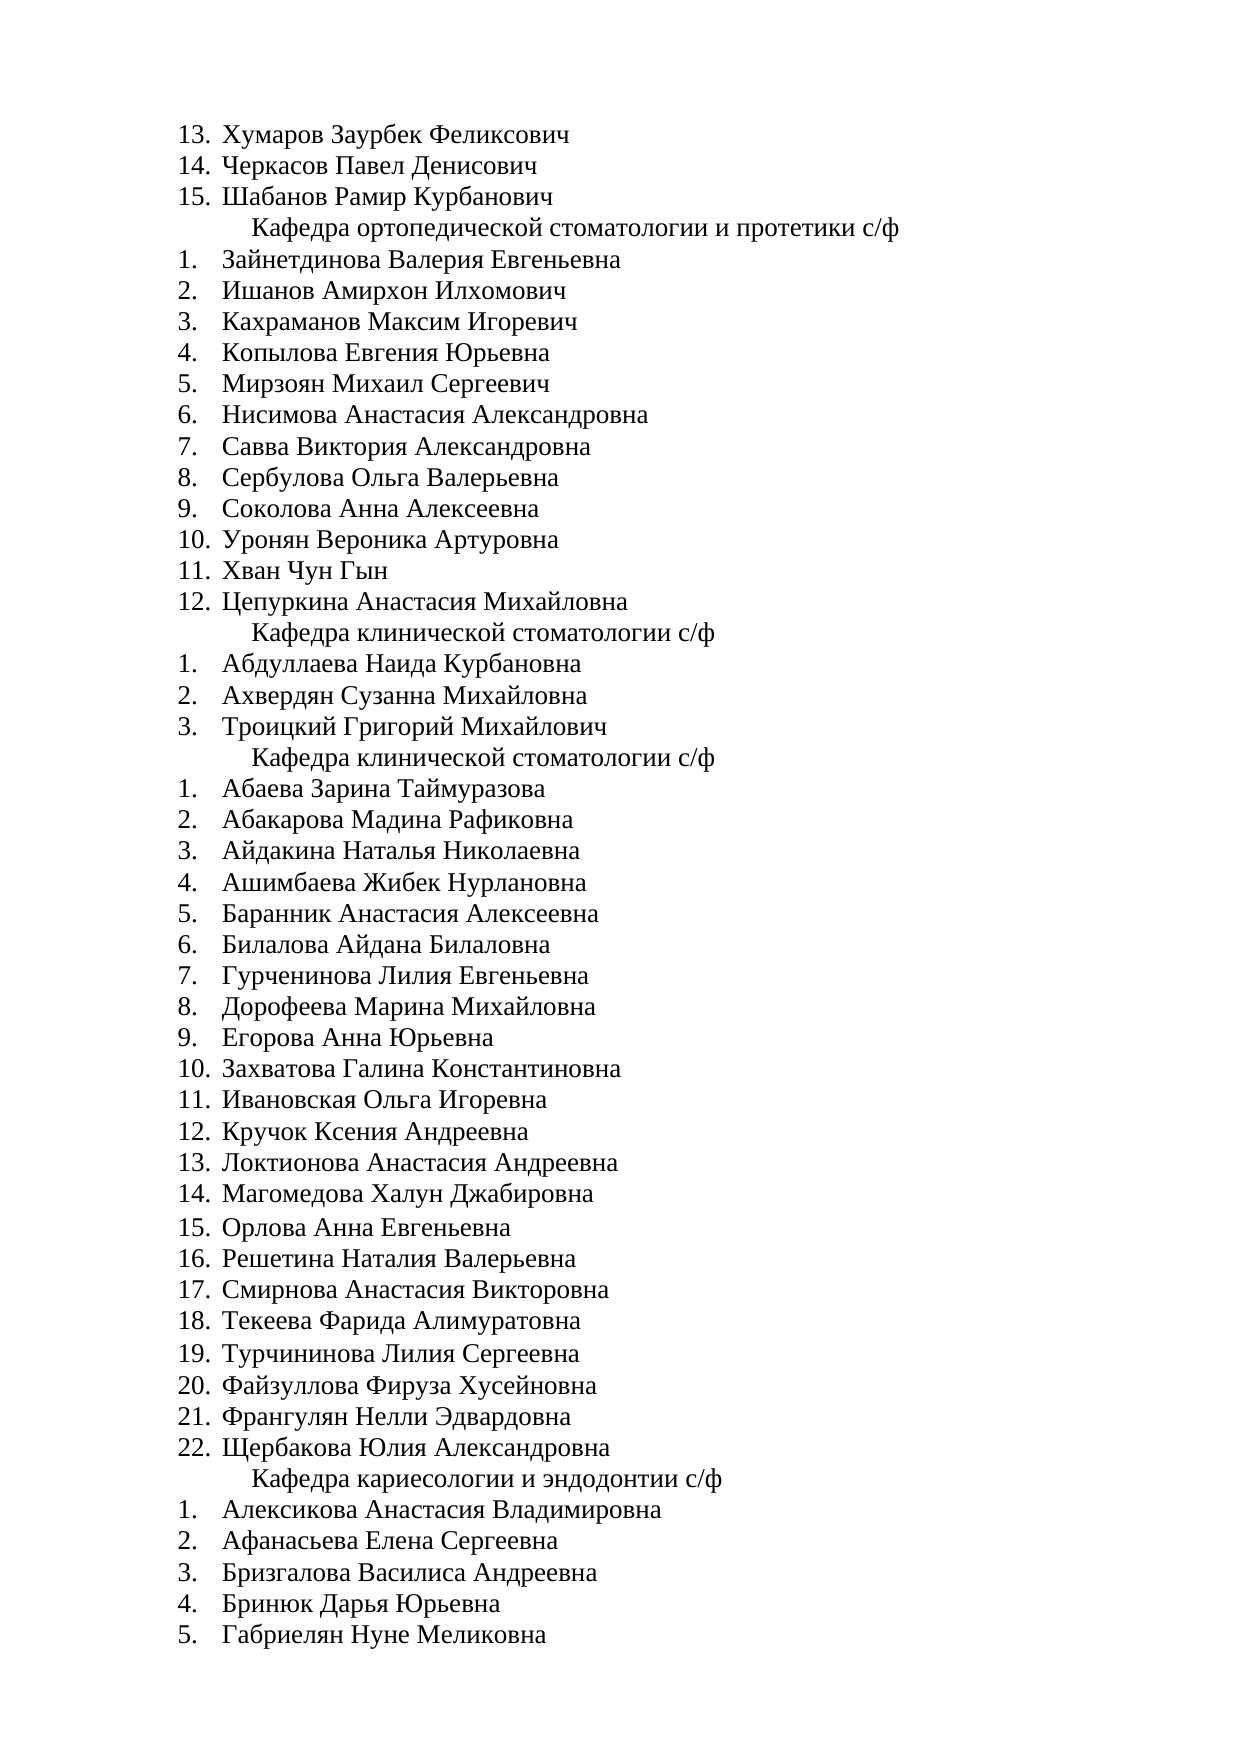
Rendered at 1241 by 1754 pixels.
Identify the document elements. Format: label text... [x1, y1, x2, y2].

list Сербулова Ольга Валерьевна [177, 461, 1181, 492]
list Алексикова Анастасия Владимировна [177, 1493, 1181, 1524]
list Черкасов Павел Денисович [177, 149, 1181, 180]
list Нисимова Анастасия Александровна [177, 398, 1181, 429]
list Турчининова Лилия Сергеевна [177, 1338, 1181, 1369]
list Решетина Наталия Валерьевна [177, 1242, 1181, 1273]
list Цепуркина Анастасия Михайловна [177, 585, 1181, 616]
list Егорова Анна Юрьевна [177, 1021, 1181, 1052]
list Текеева Фарида Алимуратовна [177, 1304, 1181, 1335]
list Орлова Анна Евгеньевна [177, 1211, 1181, 1242]
list Кафедра клинической стоматологии с/ф [177, 741, 1181, 772]
list Шабанов Рамир Курбанович [177, 180, 1181, 212]
list Бринюк Дарья Юрьевна [177, 1587, 1181, 1618]
list Савва Виктория Александровна [177, 429, 1181, 461]
list Гурченинова Лилия Евгеньевна [177, 959, 1181, 990]
list Файзуллова Фируза Хусейновна [177, 1369, 1181, 1400]
list Соколова Анна Алексеевна [177, 492, 1181, 523]
list Кахраманов Максим Игоревич [177, 305, 1181, 336]
list Хван Чун Гын [177, 554, 1181, 585]
list Айдакина Наталья Николаевна [177, 834, 1181, 866]
list Троицкий Григорий Михайлович [177, 710, 1181, 741]
list Зайнетдинова Валерия Евгеньевна [177, 243, 1181, 274]
list Бризгалова Василиса Андреевна [177, 1556, 1181, 1587]
text Кафедра кариесологии и эндодонтии с/ф [177, 1462, 1181, 1493]
list Ахвердян Сузанна Михайловна [177, 679, 1181, 710]
list Магомедова Халун Джабировна [177, 1177, 1181, 1208]
list Мирзоян Михаил Сергеевич [177, 367, 1181, 398]
list Абаева Зарина Таймуразова [177, 772, 1181, 803]
list Уронян Вероника Артуровна [177, 523, 1181, 554]
text Кафедра клинической стоматологии с/ф [177, 616, 1181, 648]
list Щербакова Юлия Александровна [177, 1431, 1181, 1462]
list Захватова Галина Константиновна [177, 1052, 1181, 1084]
list Габриелян Нуне Меликовна [177, 1618, 1181, 1649]
list Копылова Евгения Юрьевна [177, 336, 1181, 367]
list Баранник Анастасия Алексеевна [177, 897, 1181, 928]
list Билалова Айдана Билаловна [177, 928, 1181, 959]
list Ишанов Амирхон Илхомович [177, 274, 1181, 305]
list Афанасьева Елена Сергеевна [177, 1524, 1181, 1556]
list Кручок Ксения Андреевна [177, 1115, 1181, 1146]
list Абдуллаева Наида Курбановна [177, 648, 1181, 679]
list Абакарова Мадина Рафиковна [177, 803, 1181, 834]
text Кафедра ортопедической стоматологии и протетики с/ф [177, 212, 1181, 243]
list Хумаров Заурбек Феликсович [177, 118, 1181, 149]
list Ашимбаева Жибек Нурлановна [177, 866, 1181, 897]
list Дорофеева Марина Михайловна [177, 990, 1181, 1021]
list Ивановская Ольга Игоревна [177, 1084, 1181, 1115]
list Локтионова Анастасия Андреевна [177, 1146, 1181, 1177]
list Франгулян Нелли Эдвардовна [177, 1400, 1181, 1431]
list Смирнова Анастасия Викторовна [177, 1273, 1181, 1304]
